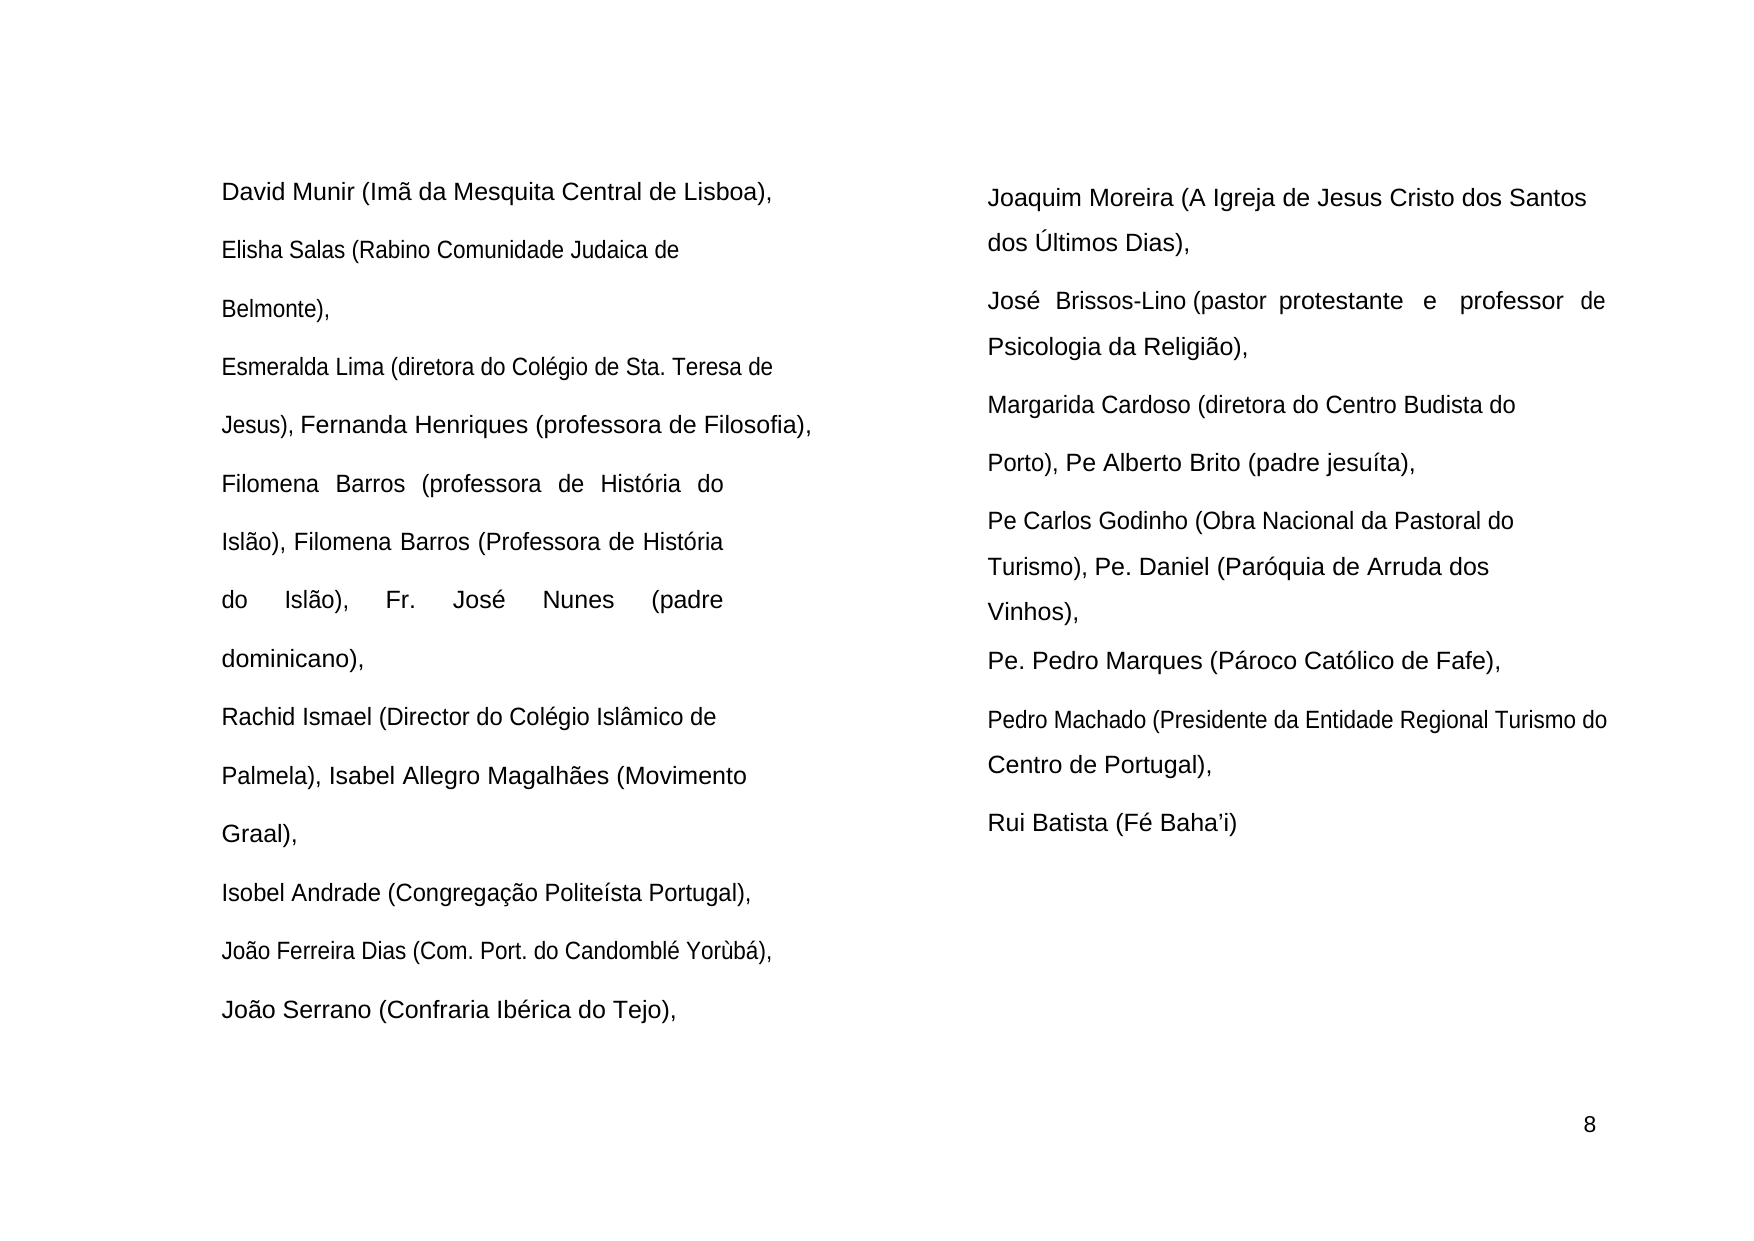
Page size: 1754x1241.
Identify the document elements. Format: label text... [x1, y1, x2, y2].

text Pe. Pedro Marques (Pároco Católico de Fafe), [987, 646, 1637, 675]
text Rui Batista (Fé Baha’i) [987, 808, 1637, 837]
text Isobel Andrade (Congregação Politeísta Portugal), João Ferreira Dias (Com. Port. do Candomblé Yorùbá), João Serrano (Confraria Ibérica do Tejo), [221, 878, 793, 1023]
text Esmeralda Lima (diretora do Colégio de Sta. Teresa de Jesus), Fernanda Henriques (professora de Filosofia), [221, 352, 844, 439]
text Rachid Ismael (Director do Colégio Islâmico de Palmela), Isabel Allegro Magalhães (Movimento Graal), [221, 702, 793, 848]
text Filomena Barros (professora de História do Islão), Filomena Barros (Professora de História do Islão), Fr. José Nunes (padre dominicano), [221, 469, 723, 672]
text Joaquim Moreira (A Igreja de Jesus Cristo dos Santos dos Últimos Dias), [987, 183, 1607, 257]
text José Brissos-Lino (pastor protestante e professor de Psicologia da Religião), [987, 286, 1606, 360]
text Margarida Cardoso (diretora do Centro Budista do Porto), Pe Alberto Brito (padre jesuíta), [987, 389, 1574, 477]
text Pedro Machado (Presidente da Entidade Regional Turismo do Centro de Portugal), [987, 705, 1637, 779]
text Pe Carlos Godinho (Obra Nacional da Pastoral do Turismo), Pe. Daniel (Paróquia de Arruda dos Vinhos), [987, 506, 1586, 626]
text David Munir (Imã da Mesquita Central de Lisboa), Elisha Salas (Rabino Comunidade Judaica de Belmonte), [221, 177, 793, 322]
